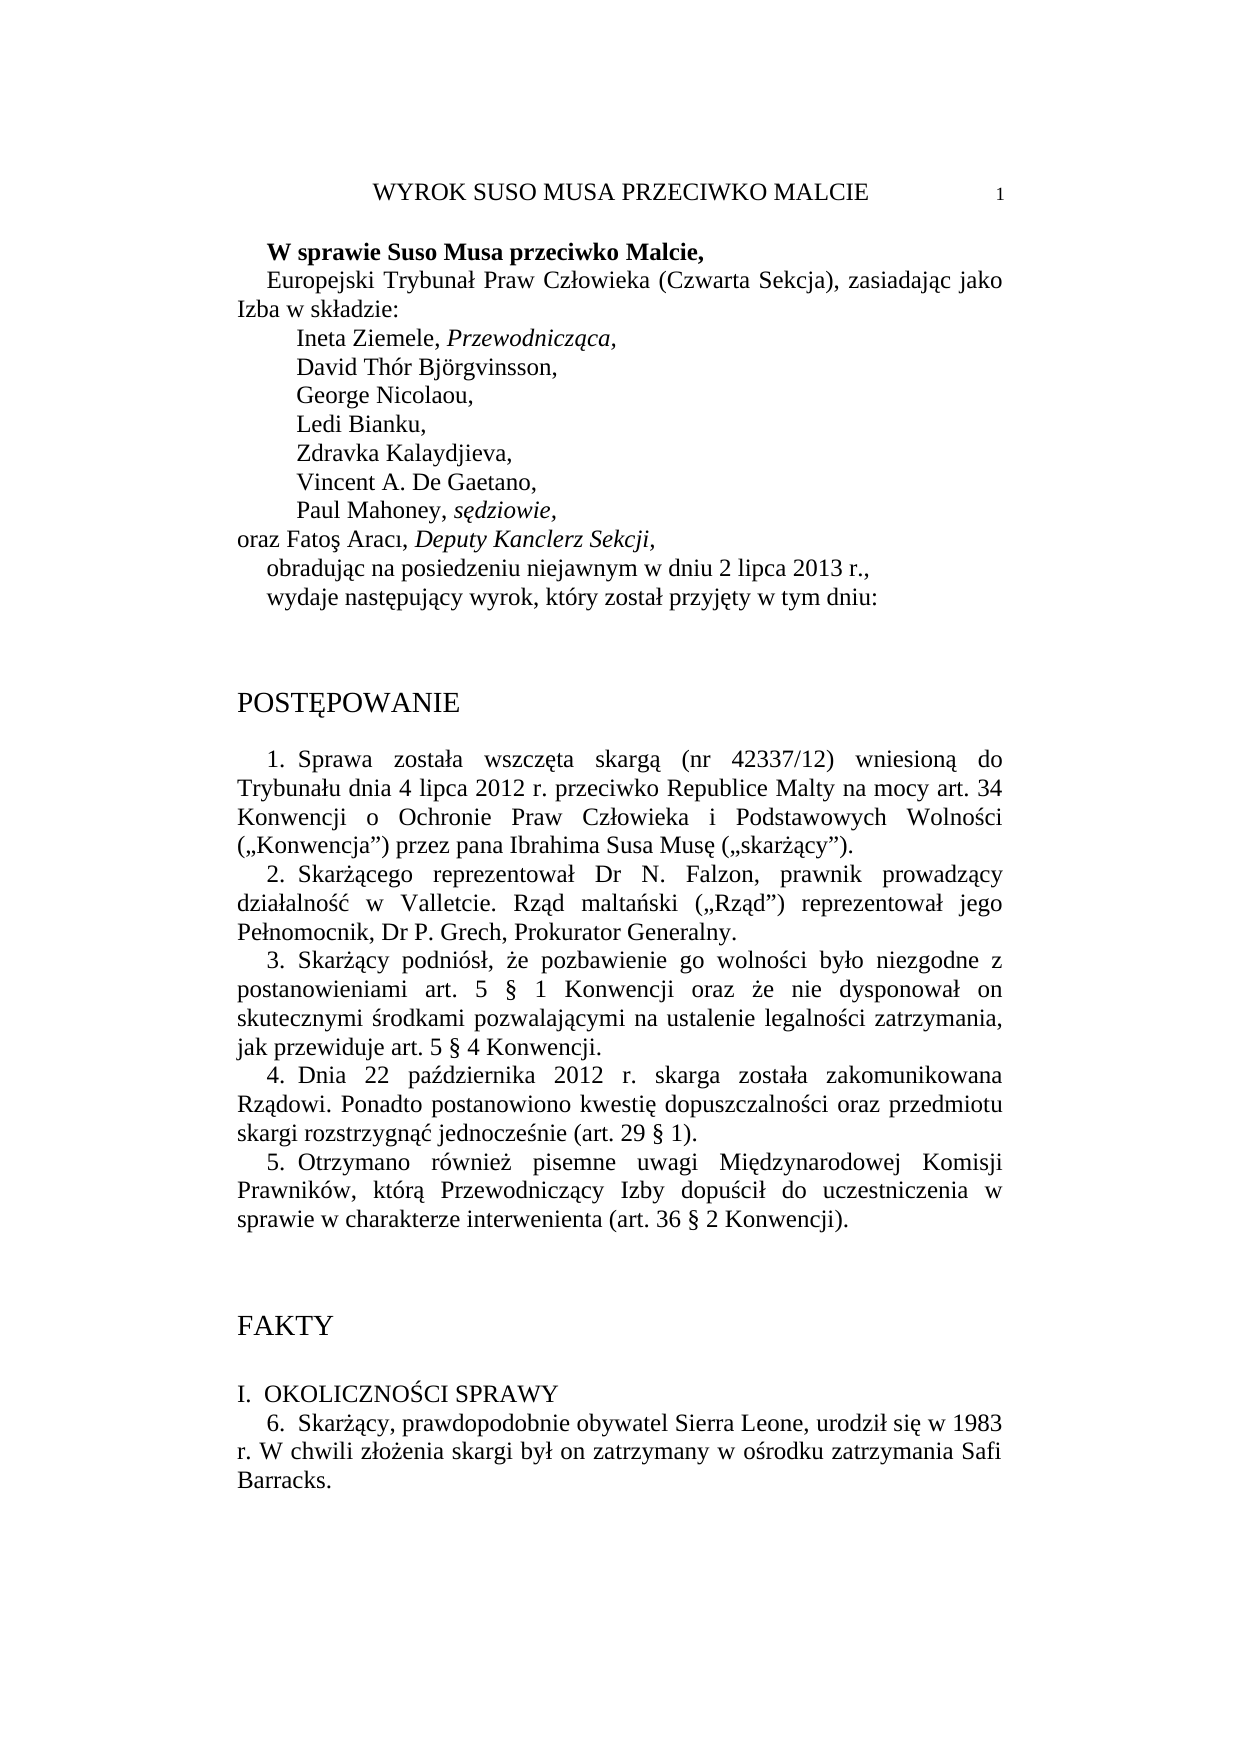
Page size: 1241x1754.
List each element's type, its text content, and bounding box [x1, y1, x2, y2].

text 4. Dnia 22 października 2012 r. skarga została zakomunikowana Rządowi. Ponadto postanowiono kwestię dopuszczalności oraz przedmiotu skargi rozstrzygnąć jednocześnie (art. 29 § 1). [237, 1060, 1003, 1147]
text Europejski Trybunał Praw Człowieka (Czwarta Sekcja), zasiadając jako Izba w składzie: [237, 266, 1003, 323]
text 1. Sprawa została wszczęta skargą (nr 42337/12) wniesioną do Trybunału dnia 4 lipca 2012 r. przeciwko Republice Malty na mocy art. 34 Konwencji o Ochronie Praw Człowieka i Podstawowych Wolności („Konwencja”) przez pana Ibrahima Susa Musę („skarżący”). [237, 744, 1003, 859]
text POSTĘPOWANIE [237, 686, 1003, 719]
text wydaje następujący wyrok, który został przyjęty w tym dniu: [237, 582, 1003, 611]
text obradując na posiedzeniu niejawnym w dniu 2 lipca 2013 r., [237, 553, 1003, 582]
text Ineta Ziemele, Przewodnicząca, David Thór Björgvinsson, George Nicolaou, Ledi Bianku, Zdravka Kalaydjieva, Vincent A. De Gaetano, Paul Mahoney, sędziowie, oraz Fatoş Aracı, Deputy Kanclerz Sekcji, [237, 323, 1003, 553]
text FAKTY [237, 1308, 1003, 1341]
text I. OKOLICZNOŚCI SPRAWY [237, 1379, 1003, 1408]
text 5. Otrzymano również pisemne uwagi Międzynarodowej Komisji Prawników, którą Przewodniczący Izby dopuścił do uczestniczenia w sprawie w charakterze interwenienta (art. 36 § 2 Konwencji). [237, 1147, 1003, 1233]
text W sprawie Suso Musa przeciwko Malcie, [237, 237, 1003, 266]
text 2. Skarżącego reprezentował Dr N. Falzon, prawnik prowadzący działalność w Valletcie. Rząd maltański („Rząd”) reprezentował jego Pełnomocnik, Dr P. Grech, Prokurator Generalny. [237, 859, 1003, 945]
text 6. Skarżący, prawdopodobnie obywatel Sierra Leone, urodził się w 1983 r. W chwili złożenia skargi był on zatrzymany w ośrodku zatrzymania Safi Barracks. [237, 1408, 1003, 1494]
text 3. Skarżący podniósł, że pozbawienie go wolności było niezgodne z postanowieniami art. 5 § 1 Konwencji oraz że nie dysponował on skutecznymi środkami pozwalającymi na ustalenie legalności zatrzymania, jak przewiduje art. 5 § 4 Konwencji. [237, 945, 1003, 1060]
